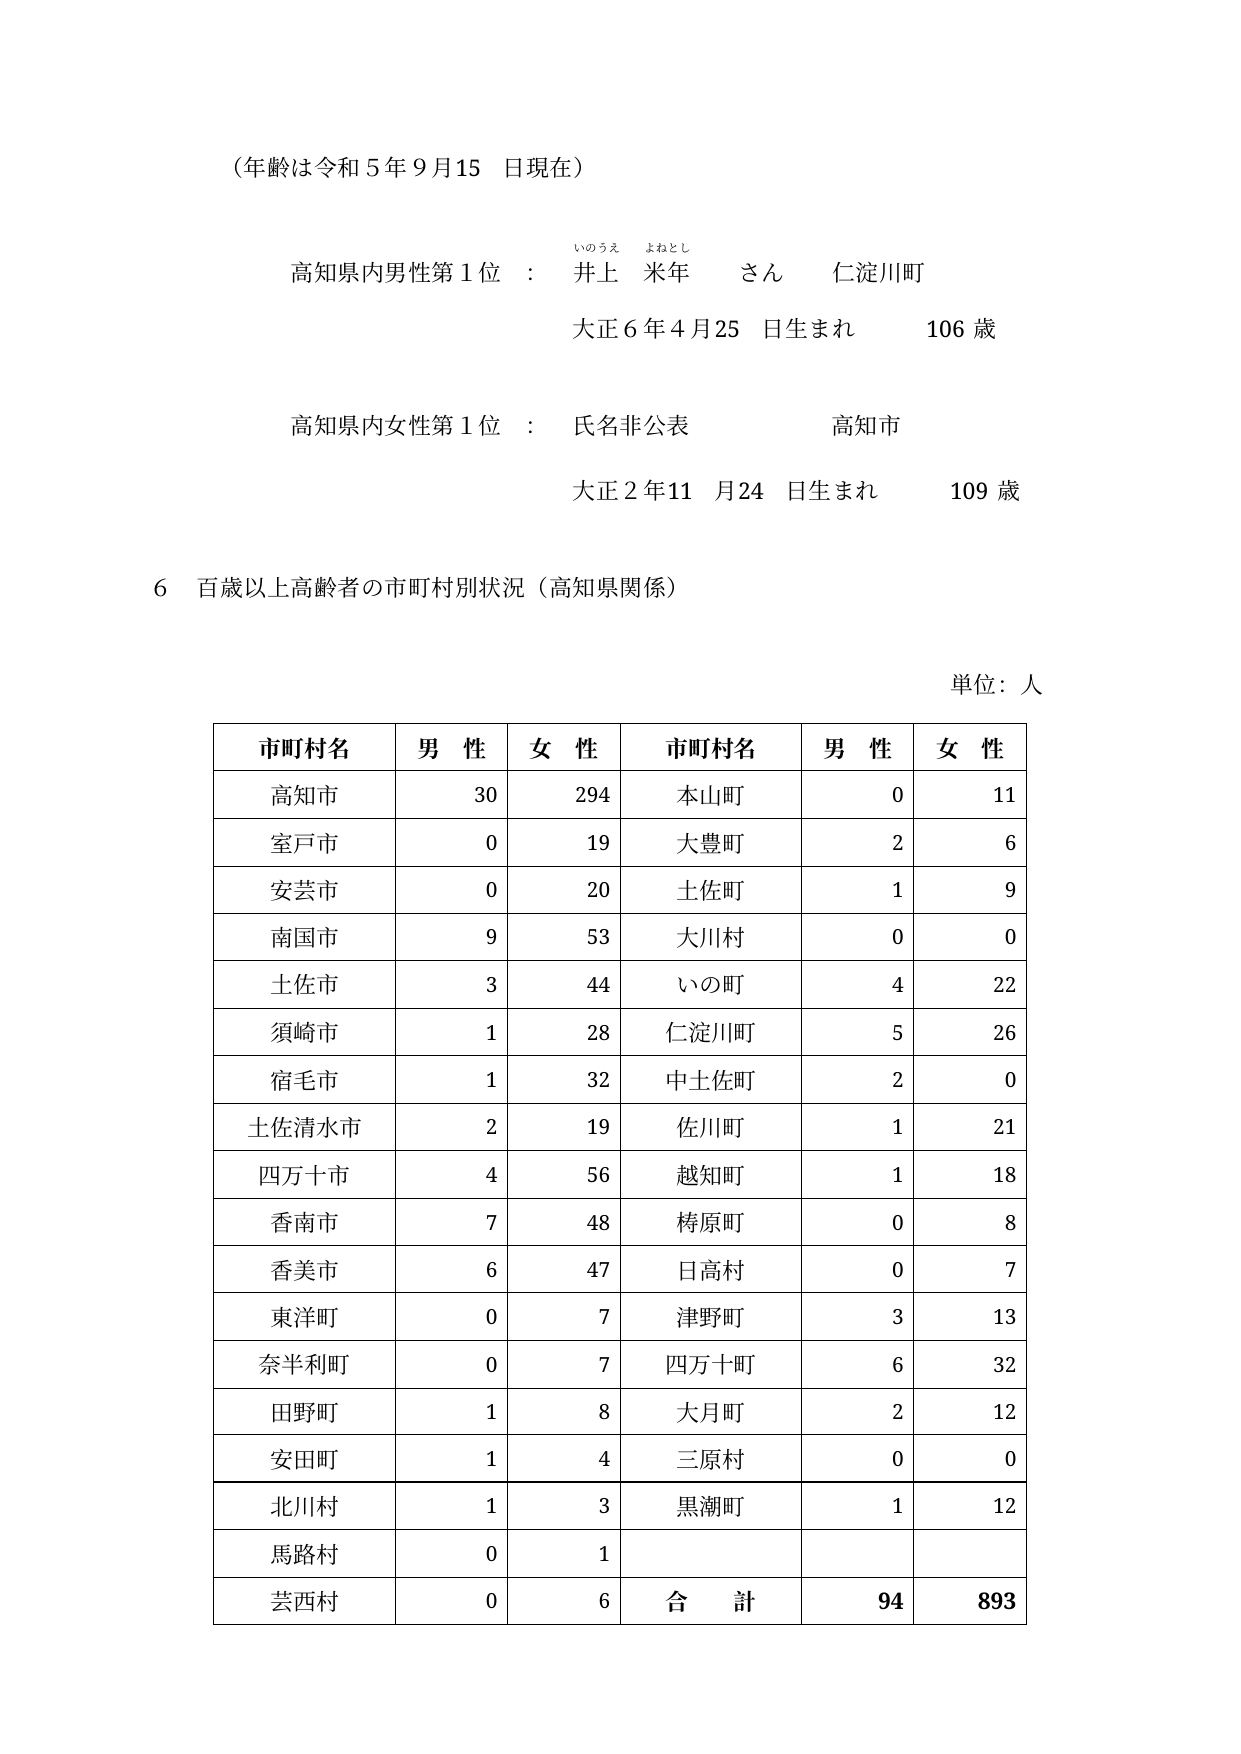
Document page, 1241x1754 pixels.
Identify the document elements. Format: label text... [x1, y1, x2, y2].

table_cell [914, 1530, 1026, 1577]
table_cell 津野町 [621, 1293, 801, 1340]
table_cell 6 [914, 819, 1026, 866]
table_cell 1 [396, 1483, 507, 1529]
text 大正６年４月25日生まれ 106歳 [149, 296, 1091, 360]
table_cell 0 [802, 914, 913, 960]
table_cell 20 [508, 867, 620, 912]
table_cell 土佐清水市 [214, 1104, 395, 1150]
table_cell 0 [802, 1246, 913, 1292]
table_cell 安芸市 [214, 867, 395, 912]
table_cell 30 [396, 771, 507, 818]
table_cell 2 [396, 1104, 507, 1150]
table_cell 6 [802, 1341, 913, 1387]
table_cell 44 [508, 961, 620, 1007]
text 単位：人 [149, 619, 1091, 716]
table_cell 黒潮町 [621, 1483, 801, 1529]
table_header 女 性 [914, 724, 1026, 770]
table_cell 12 [914, 1483, 1026, 1529]
table_cell 0 [396, 819, 507, 866]
table_cell 1 [396, 1056, 507, 1102]
text 大正２年11月24日生まれ 109歳 [149, 457, 1091, 522]
table_cell 0 [396, 1578, 507, 1624]
table_cell 香南市 [214, 1199, 395, 1245]
table_cell 19 [508, 1104, 620, 1150]
table_cell 0 [802, 1435, 913, 1481]
table_cell 高知市 [214, 771, 395, 818]
table_header 男 性 [396, 724, 507, 770]
table_cell 19 [508, 819, 620, 866]
table_cell 安田町 [214, 1435, 395, 1481]
table_cell 2 [802, 1389, 913, 1434]
table_cell 須崎市 [214, 1009, 395, 1055]
table_cell 1 [802, 1104, 913, 1150]
table_cell 宿毛市 [214, 1056, 395, 1102]
table_cell 893 [914, 1578, 1026, 1624]
table_cell [802, 1530, 913, 1577]
table_cell 53 [508, 914, 620, 960]
table_cell 3 [508, 1483, 620, 1529]
table_cell 3 [396, 961, 507, 1007]
table_cell 室戸市 [214, 819, 395, 866]
table_cell 1 [802, 1151, 913, 1198]
table_cell 1 [396, 1435, 507, 1481]
table_cell 7 [508, 1293, 620, 1340]
table_cell 1 [396, 1389, 507, 1434]
table_cell 47 [508, 1246, 620, 1292]
table_cell 22 [914, 961, 1026, 1007]
table_cell 13 [914, 1293, 1026, 1340]
table_cell 馬路村 [214, 1530, 395, 1577]
table_cell 仁淀川町 [621, 1009, 801, 1055]
table_cell 日高村 [621, 1246, 801, 1292]
table_cell 梼原町 [621, 1199, 801, 1245]
table_cell 7 [396, 1199, 507, 1245]
table_cell 294 [508, 771, 620, 818]
table_cell 0 [396, 1530, 507, 1577]
table_cell 土佐町 [621, 867, 801, 912]
table_cell 大豊町 [621, 819, 801, 866]
table_cell 0 [914, 914, 1026, 960]
table_cell 0 [802, 1199, 913, 1245]
text ６ 百歳以上高齢者の市町村別状況（高知県関係） [149, 554, 1091, 619]
table_cell 5 [802, 1009, 913, 1055]
table_header 市町村名 [214, 724, 395, 770]
table_cell 32 [914, 1341, 1026, 1387]
table_header 男 性 [802, 724, 913, 770]
table_cell 28 [508, 1009, 620, 1055]
table_cell 4 [396, 1151, 507, 1198]
table_cell 1 [802, 1483, 913, 1529]
table_cell 1 [508, 1530, 620, 1577]
table_cell 4 [508, 1435, 620, 1481]
table_cell 0 [914, 1056, 1026, 1102]
table_cell 2 [802, 1056, 913, 1102]
table_cell 8 [914, 1199, 1026, 1245]
table_cell 3 [802, 1293, 913, 1340]
table_cell 0 [802, 771, 913, 818]
table_cell [621, 1530, 801, 1577]
table_cell 香美市 [214, 1246, 395, 1292]
table_cell 21 [914, 1104, 1026, 1150]
table_cell 32 [508, 1056, 620, 1102]
text （年齢は令和５年９月15日現在） [149, 134, 1091, 199]
table_cell 三原村 [621, 1435, 801, 1481]
table_cell 1 [396, 1009, 507, 1055]
table_cell 0 [396, 1293, 507, 1340]
table_cell 0 [914, 1435, 1026, 1481]
table_cell 佐川町 [621, 1104, 801, 1150]
table_cell 7 [914, 1246, 1026, 1292]
table_cell 56 [508, 1151, 620, 1198]
table_cell 四万十町 [621, 1341, 801, 1387]
table_cell 東洋町 [214, 1293, 395, 1340]
table_cell 4 [802, 961, 913, 1007]
table_cell 48 [508, 1199, 620, 1245]
table_header 市町村名 [621, 724, 801, 770]
table_cell 6 [396, 1246, 507, 1292]
table_cell 2 [802, 819, 913, 866]
table_cell 南国市 [214, 914, 395, 960]
table_header 女 性 [508, 724, 620, 770]
table_cell 7 [508, 1341, 620, 1387]
table_cell 94 [802, 1578, 913, 1624]
table_cell 越知町 [621, 1151, 801, 1198]
table_cell 大月町 [621, 1389, 801, 1434]
table_cell 四万十市 [214, 1151, 395, 1198]
table_cell 9 [914, 867, 1026, 912]
table_cell 12 [914, 1389, 1026, 1434]
table_cell 芸西村 [214, 1578, 395, 1624]
table_cell 26 [914, 1009, 1026, 1055]
table_cell 9 [396, 914, 507, 960]
table_cell 11 [914, 771, 1026, 818]
text 高知県内男性第１位 ： さん 仁淀川町 [149, 231, 1091, 296]
table_cell 1 [802, 867, 913, 912]
table_cell 8 [508, 1389, 620, 1434]
table_cell 本山町 [621, 771, 801, 818]
table_cell 大川村 [621, 914, 801, 960]
table_cell 6 [508, 1578, 620, 1624]
table_cell 18 [914, 1151, 1026, 1198]
table_cell 中土佐町 [621, 1056, 801, 1102]
table_cell 田野町 [214, 1389, 395, 1434]
table_cell 0 [396, 867, 507, 912]
text 高知県内女性第１位 ： 氏名非公表 高知市 [149, 393, 1091, 457]
table_cell 土佐市 [214, 961, 395, 1007]
table_cell 0 [396, 1341, 507, 1387]
table_cell 合 計 [621, 1578, 801, 1624]
table_cell いの町 [621, 961, 801, 1007]
table_cell 北川村 [214, 1483, 395, 1529]
table_cell 奈半利町 [214, 1341, 395, 1387]
